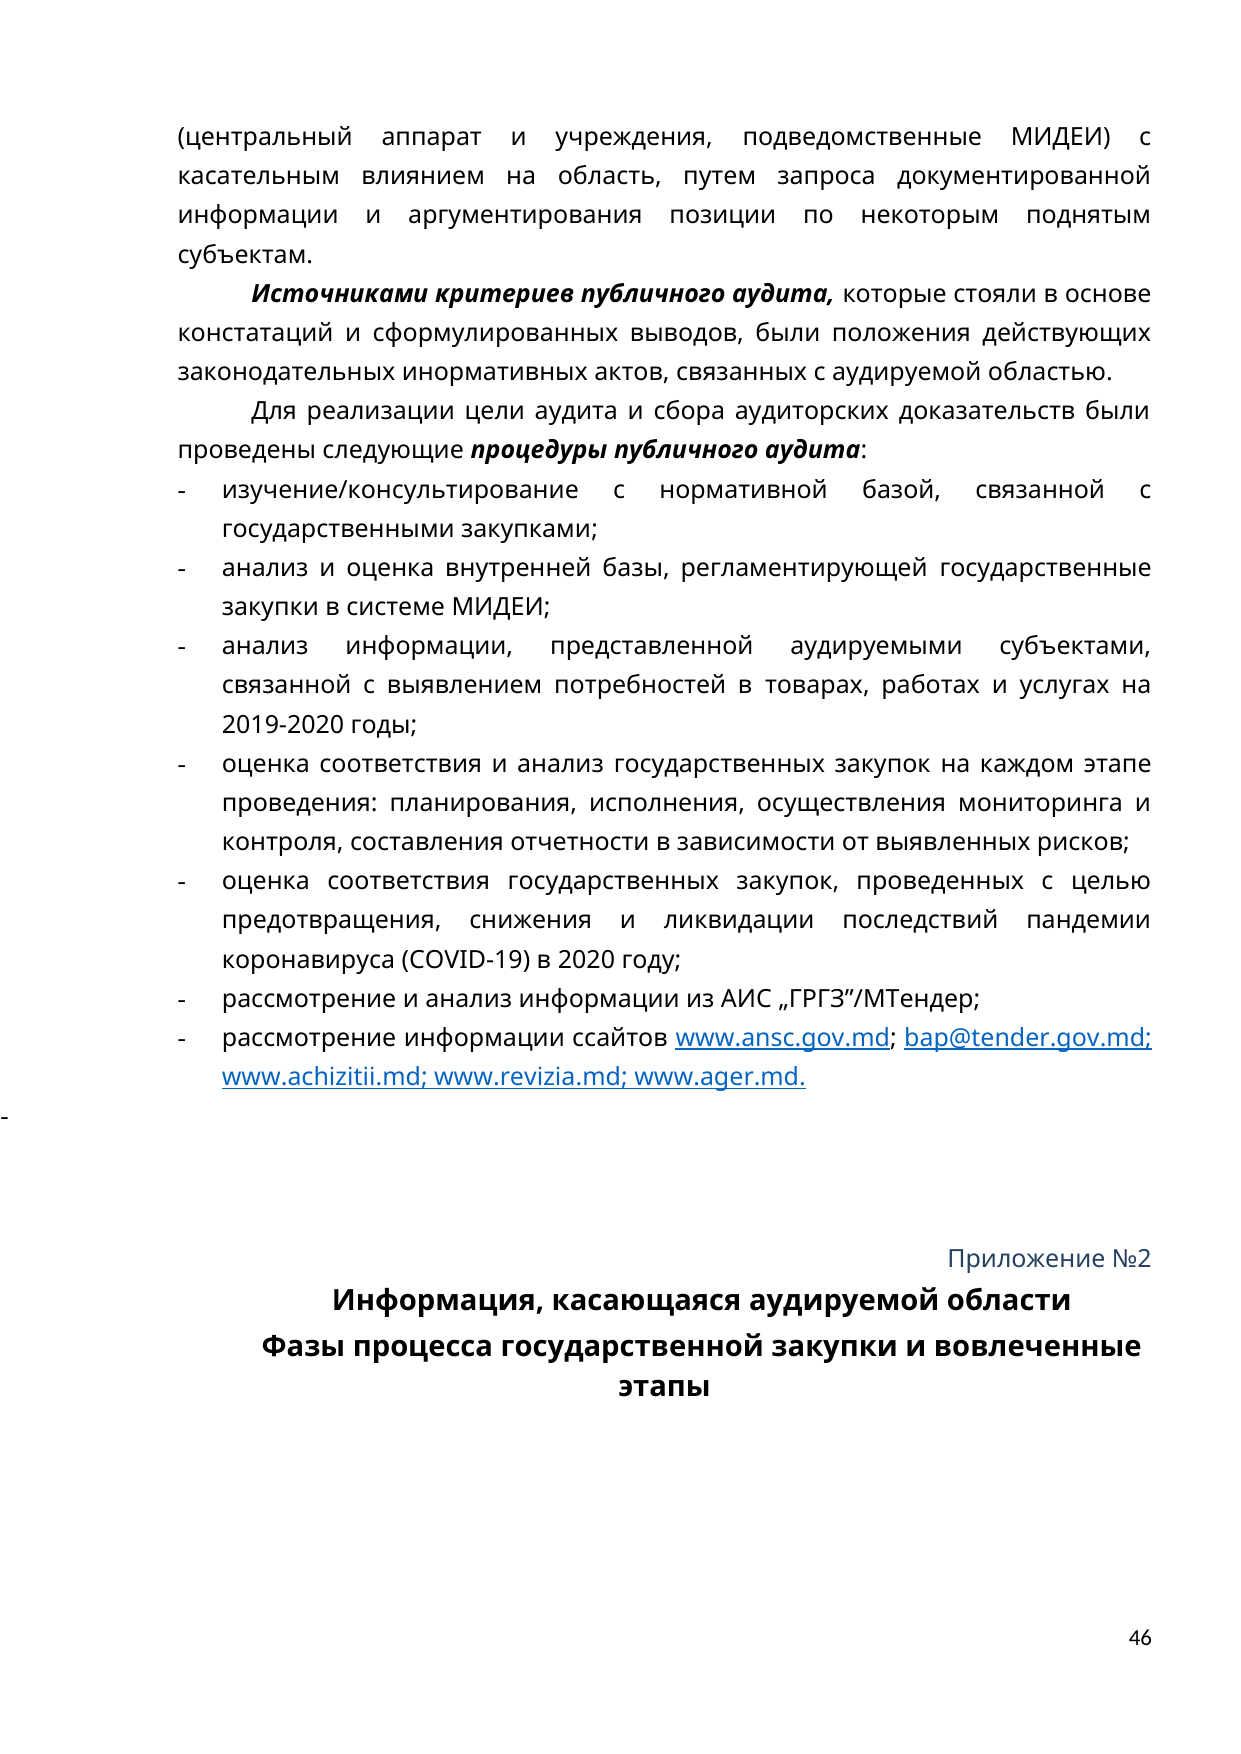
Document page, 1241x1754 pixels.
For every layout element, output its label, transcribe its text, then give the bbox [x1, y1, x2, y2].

list рассмотрение информации ссайтов www.ansc.gov.md; bap@tender.gov.md; www.achizitii.md; www.revizia.md; www.ager.md. [177, 1019, 1152, 1093]
text Информация, касающаяся аудируемой области [177, 1279, 1152, 1319]
list анализ и оценка внутренней базы, регламентирующей государственные закупки в системе МИДЕИ; [177, 549, 1152, 623]
text Для реализации цели аудита и сбора аудиторских доказательств были проведены следующие процедуры публичного аудита: [177, 393, 1152, 466]
list изучение/консультирование с нормативной базой, связанной с государственными закупками; [177, 471, 1152, 544]
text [177, 119, 1152, 270]
text Источниками критериев публичного аудита, которые стояли в основе констатаций и сформулированных выводов, были положения действующих законодательных инормативных актов, связанных с аудируемой областью. [177, 275, 1152, 388]
text Фазы процесса государственной закупки и вовлеченные этапы [177, 1325, 1152, 1404]
subtitle Приложение №2 [177, 1240, 1152, 1274]
list оценка соответствия и анализ государственных закупок на каждом этапе проведения: планирования, исполнения, осуществления мониторинга и контроля, составления отчетности в зависимости от выявленных рисков; [177, 745, 1152, 858]
list рассмотрение и анализ информации из АИС „ГРГЗ”/МТендер; [177, 980, 1152, 1014]
list оценка соответствия государственных закупок, проведенных с целью предотвращения, снижения и ликвидации последствий пандемии коронавируса (COVID-19) в 2020 году; [177, 863, 1152, 975]
list анализ информации, представленной аудируемыми субъектами, связанной с выявлением потребностей в товарах, работах и услугах на 2019-2020 годы; [177, 628, 1152, 740]
